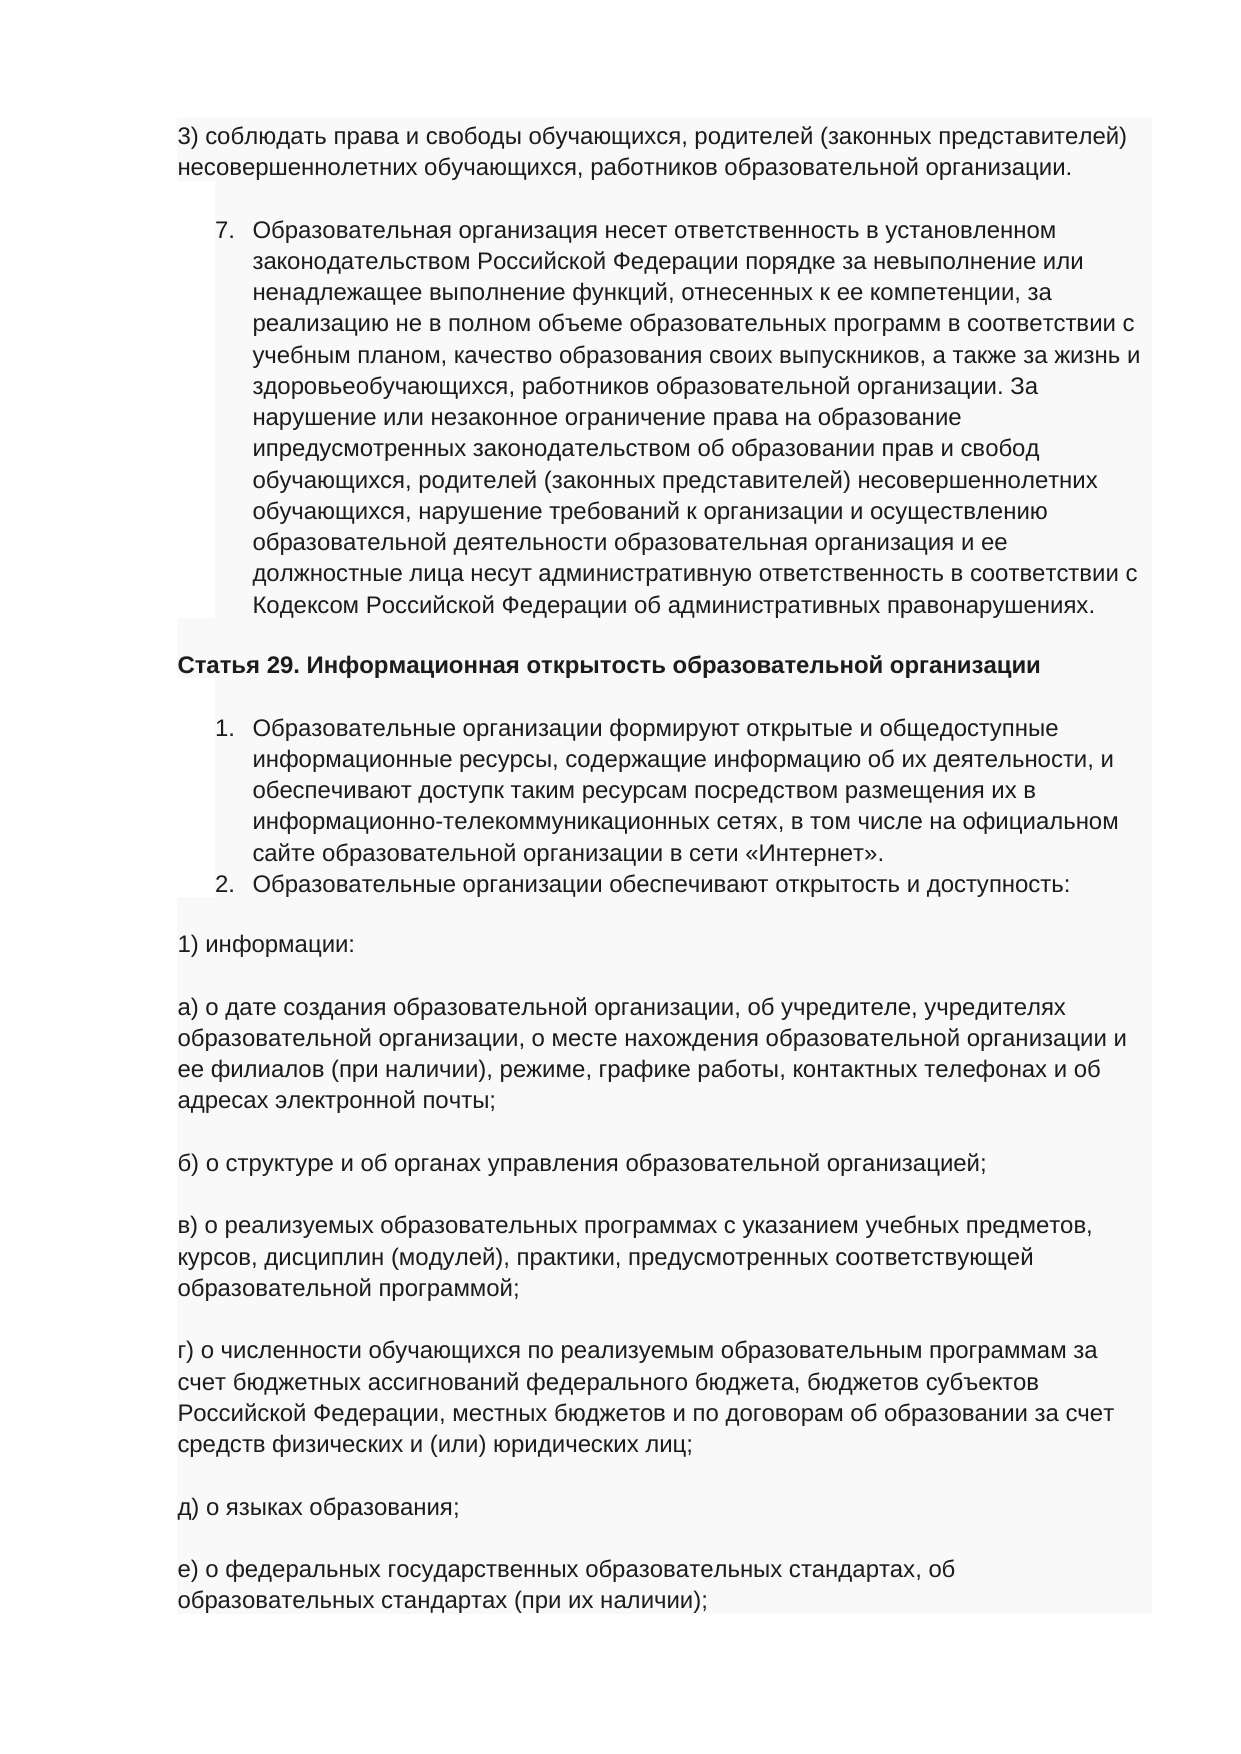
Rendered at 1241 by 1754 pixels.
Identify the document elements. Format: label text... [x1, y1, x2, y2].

text г) о численности обучающихся по реализуемым образовательным программам за счет бюджетных ассигнований федерального бюджета, бюджетов субъектов Российской Федерации, местных бюджетов и по договорам об образовании за счет средств физических и (или) юридических лиц; [177, 1333, 1152, 1458]
text Статья 29. Информационная открытость образовательной организации [177, 647, 1152, 678]
list Образовательные организации обеспечивают открытость и доступность: [215, 866, 1152, 897]
text е) о федеральных государственных образовательных стандартах, об образовательных стандартах (при их наличии); [177, 1551, 1152, 1614]
text д) о языках образования; [177, 1489, 1152, 1520]
list Образовательные организации формируют открытые и общедоступные информационные ресурсы, содержащие информацию об их деятельности, и обеспечивают доступк таким ресурсам посредством размещения их в информационно-телекоммуникационных сетях, в том числе на официальном сайте образовательной организации в сети «Интернет». [215, 710, 1152, 866]
text 1) информации: [177, 926, 1152, 958]
text в) о реализуемых образовательных программах с указанием учебных предметов, курсов, дисциплин (модулей), практики, предусмотренных соответствующей образовательной программой; [177, 1208, 1152, 1301]
list Образовательная организация несет ответственность в установленном законодательством Российской Федерации порядке за невыполнение или ненадлежащее выполнение функций, отнесенных к ее компетенции, за реализацию не в полном объеме образовательных программ в соответствии с учебным планом, качество образования своих выпускников, а также за жизнь и здоровьеобучающихся, работников образовательной организации. За нарушение или незаконное ограничение права на образование ипредусмотренных законодательством об образовании прав и свобод обучающихся, родителей (законных представителей) несовершеннолетних обучающихся, нарушение требований к организации и осуществлению образовательной деятельности образовательная организация и ее должностные лица несут административную ответственность в соответствии с Кодексом Российской Федерации об административных правонарушениях. [215, 212, 1152, 618]
text а) о дате создания образовательной организации, об учредителе, учредителях образовательной организации, о месте нахождения образовательной организации и ее филиалов (при наличии), режиме, графике работы, контактных телефонах и об адресах электронной почты; [177, 989, 1152, 1114]
text 3) соблюдать права и свободы обучающихся, родителей (законных представителей) несовершеннолетних обучающихся, работников образовательной организации. [177, 118, 1152, 181]
text б) о структуре и об органах управления образовательной организацией; [177, 1145, 1152, 1176]
